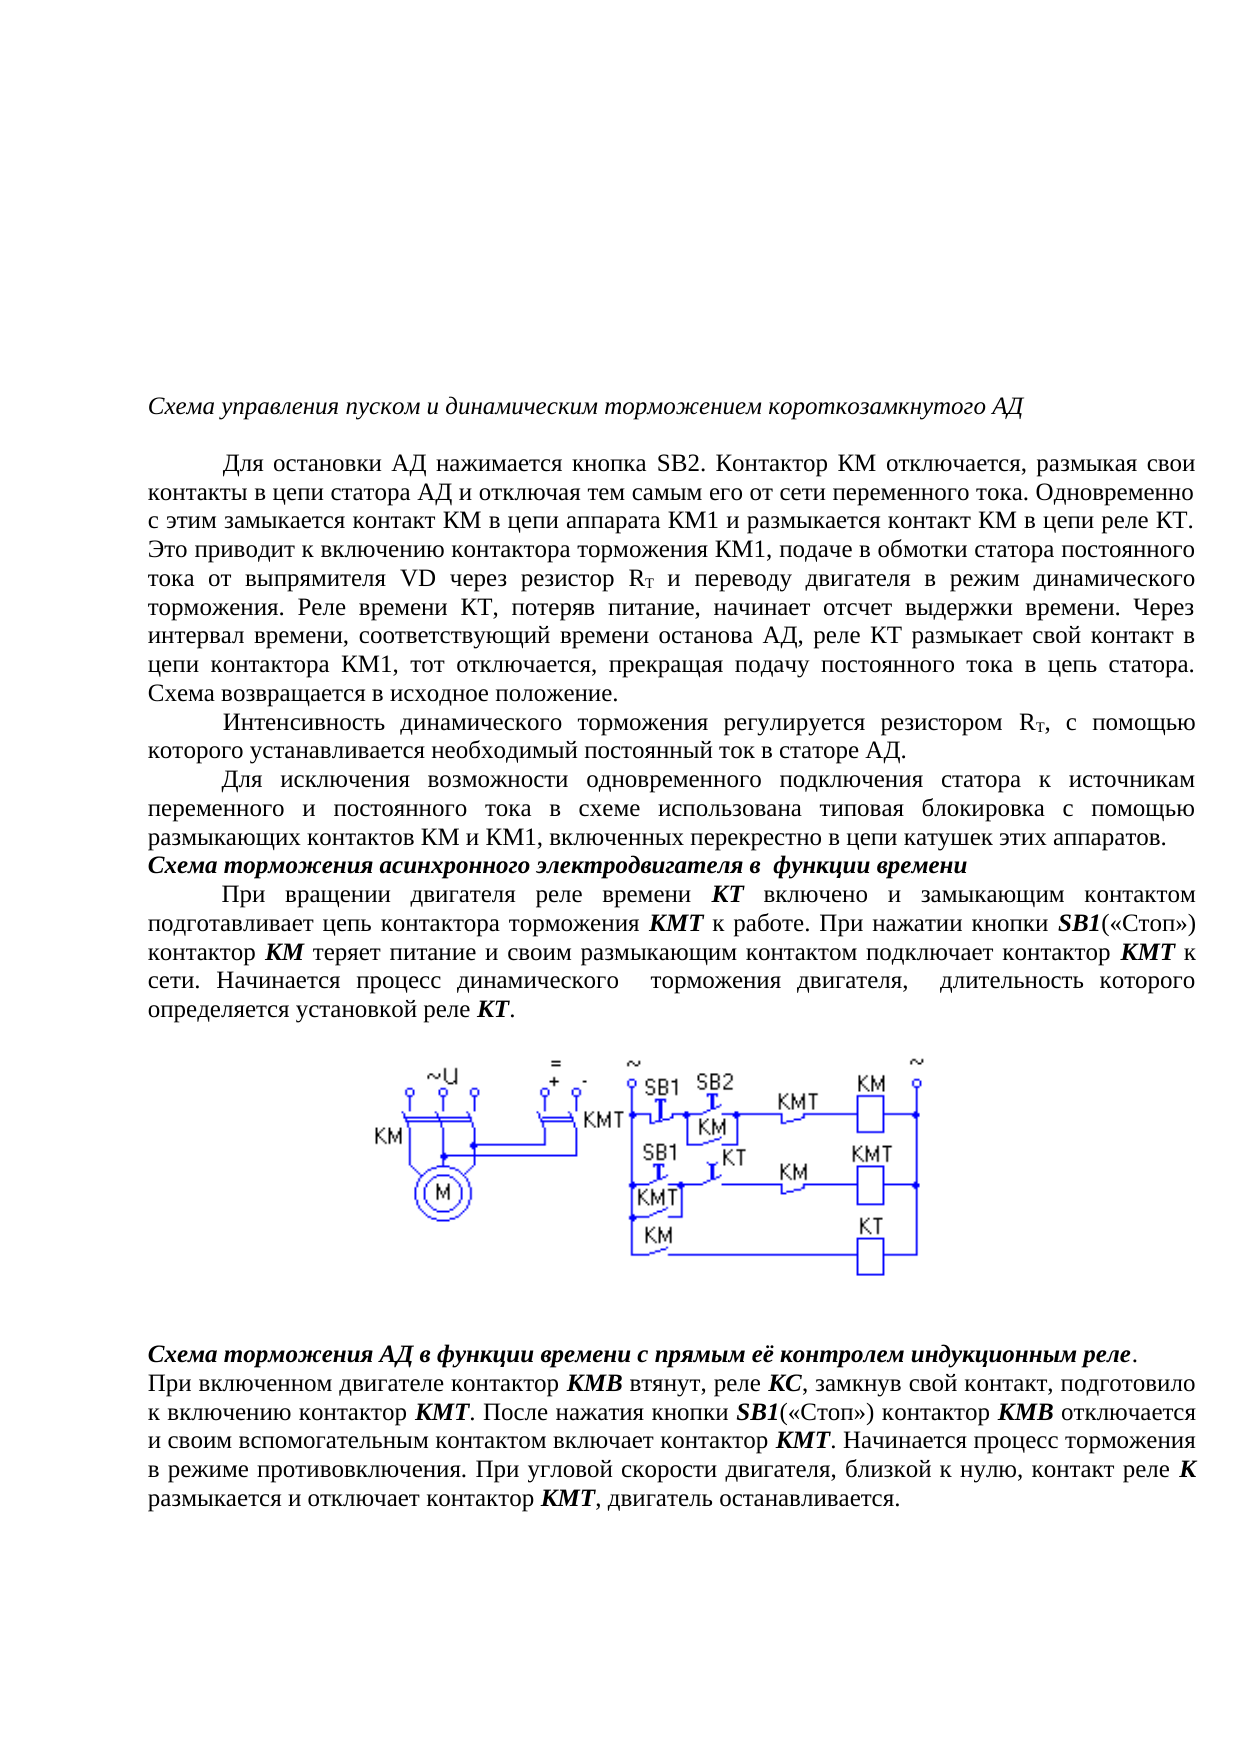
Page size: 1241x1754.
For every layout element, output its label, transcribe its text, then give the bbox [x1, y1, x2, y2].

picture [352, 1054, 944, 1285]
text При включенном двигателе контактор КМВ втянут, реле КС, замкнув свой контакт, подготовило к включению контактор КМТ. После нажатия кнопки SB1(«Стоп») контактор КМВ отключается и своим вспомогательным контактом включает контактор КМТ. Начинается процесс торможения в режиме противовключения. При угловой скорости двигателя, близкой к нулю, контакт реле К размыкается и отключает контактор КМТ, двигатель останавливается. [148, 1368, 1196, 1512]
text Схема управления пуском и динамическим торможением короткозамкнутого АД [148, 391, 1196, 420]
text При вращении двигателя реле времени КТ включено и замыкающим контактом подготавливает цепь контактора торможения КМТ к работе. При нажатии кнопки SB1(«Стоп») контактор КМ теряет питание и своим размыкающим контактом подключает контактор КМТ к сети. Начинается процесс динамического торможения двигателя, длительность которого определяется установкой реле КТ. [148, 879, 1196, 1023]
text Для исключения возможности одновременного подключения статора к источникам переменного и постоянного тока в схеме использована типовая блокировка с помощью размыкающих контактов КМ и КМ1, включенных перекрестно в цепи катушек этих аппаратов. [148, 764, 1196, 851]
text Для остановки АД нажимается кнопка SB2. Контактор КМ отключается, размыкая свои контакты в цепи статора АД и отключая тем самым его от сети переменного тока. Одновременно с этим замыкается контакт КМ в цепи аппарата КМ1 и размыкается контакт КМ в цепи реле КТ. Это приводит к включению контактора торможения КМ1, подаче в обмотки статора постоянного тока от выпрямителя VD через резистор RT и переводу двигателя в режим динамического торможения. Реле времени КТ, потеряв питание, начинает отсчет выдержки времени. Через интервал времени, соответствующий времени останова АД, реле КТ размыкает свой контакт в цепи контактора КМ1, тот отключается, прекращая подачу постоянного тока в цепь статора. Схема возвращается в исходное положение. [148, 448, 1196, 707]
text Схема торможения АД в функции времени с прямым её контролем индукционным реле. [148, 1339, 1196, 1368]
text Интенсивность динамического торможения регулируется резистором RT, с помощью которого устанавливается необходимый постоянный ток в статоре АД. [148, 707, 1196, 764]
text Схема торможения асинхронного электродвигателя в функции времени [148, 851, 1196, 879]
